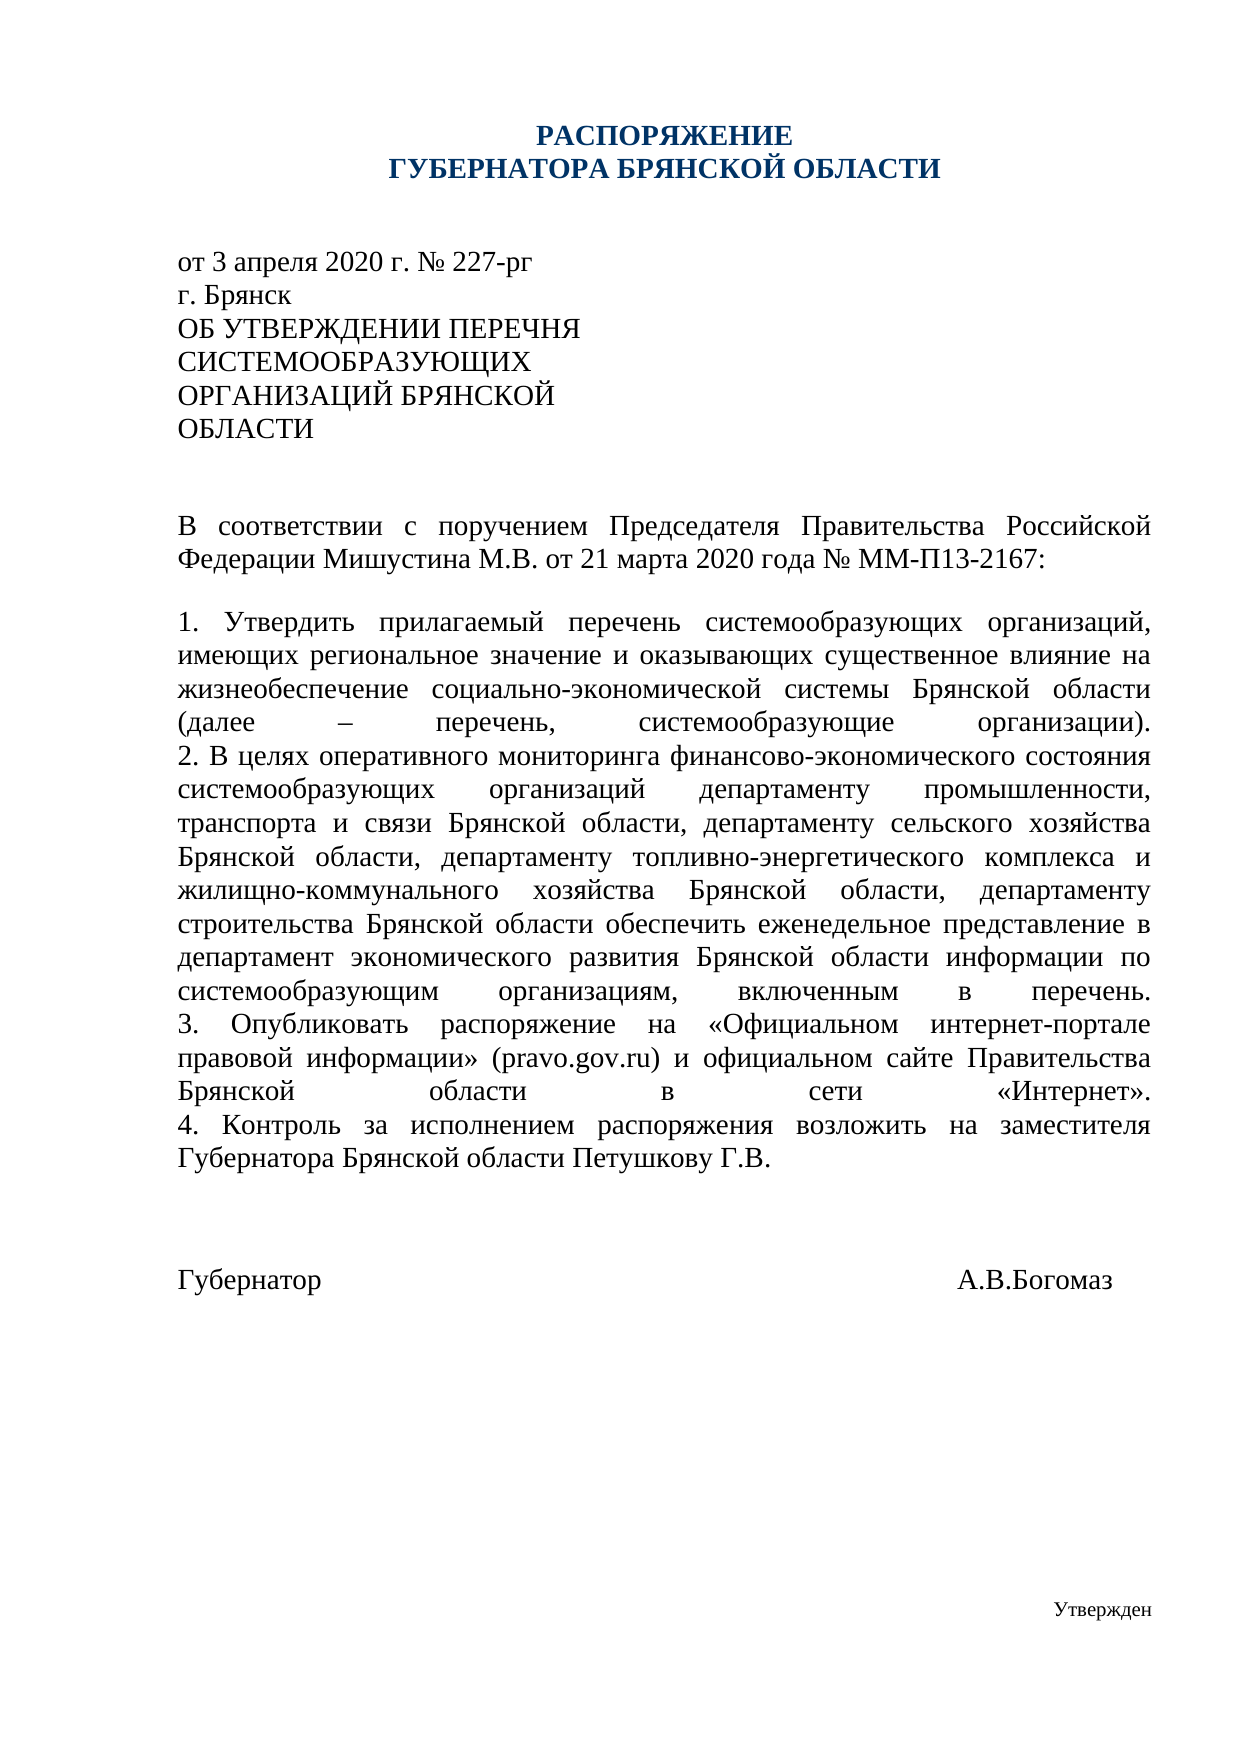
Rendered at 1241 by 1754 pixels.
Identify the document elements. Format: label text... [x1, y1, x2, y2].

text 1. Утвердить прилагаемый перечень системообразующих организаций, имеющих региональное значение и оказывающих существенное влияние на жизнеобеспечение социально-экономической системы Брянской области (далее – перечень, системообразующие организации). 2. В целях оперативного мониторинга финансово-экономического состояния системообразующих организаций департаменту промышленности, транспорта и связи Брянской области, департаменту сельского хозяйства Брянской области, департаменту топливно-энергетического комплекса и жилищно-коммунального хозяйства Брянской области, департаменту строительства Брянской области обеспечить еженедельное представление в департамент экономического развития Брянской области информации по системообразующим организациям, включенным в перечень. 3. Опубликовать распоряжение на «Официальном интернет-портале правовой информации» (pravo.gov.ru) и официальном сайте Правительства Брянской области в сети «Интернет». 4. Контроль за исполнением распоряжения возложить на заместителя Губернатора Брянской области Петушкову Г.В. [177, 604, 1152, 1174]
text Утвержден [177, 1597, 1152, 1621]
text В соответствии с поручением Председателя Правительства Российской Федерации Мишустина М.В. от 21 марта 2020 года № ММ-П13-2167: [177, 508, 1152, 575]
text РАСПОРЯЖЕНИЕ [177, 118, 1152, 152]
text ГУБЕРНАТОРА БРЯНСКОЙ ОБЛАСТИ [177, 152, 1152, 185]
table_cell ОБ УТВЕРЖДЕНИИ ПЕРЕЧНЯ СИСТЕМООБРАЗУЮЩИХ ОРГАНИЗАЦИЙ БРЯНСКОЙ ОБЛАСТИ [177, 311, 664, 445]
table_header Губернатор [177, 1262, 957, 1295]
table_header А.В.Богомаз [957, 1262, 1152, 1295]
table_header от 3 апреля 2020 г. № 227-рг г. Брянск [177, 244, 664, 311]
